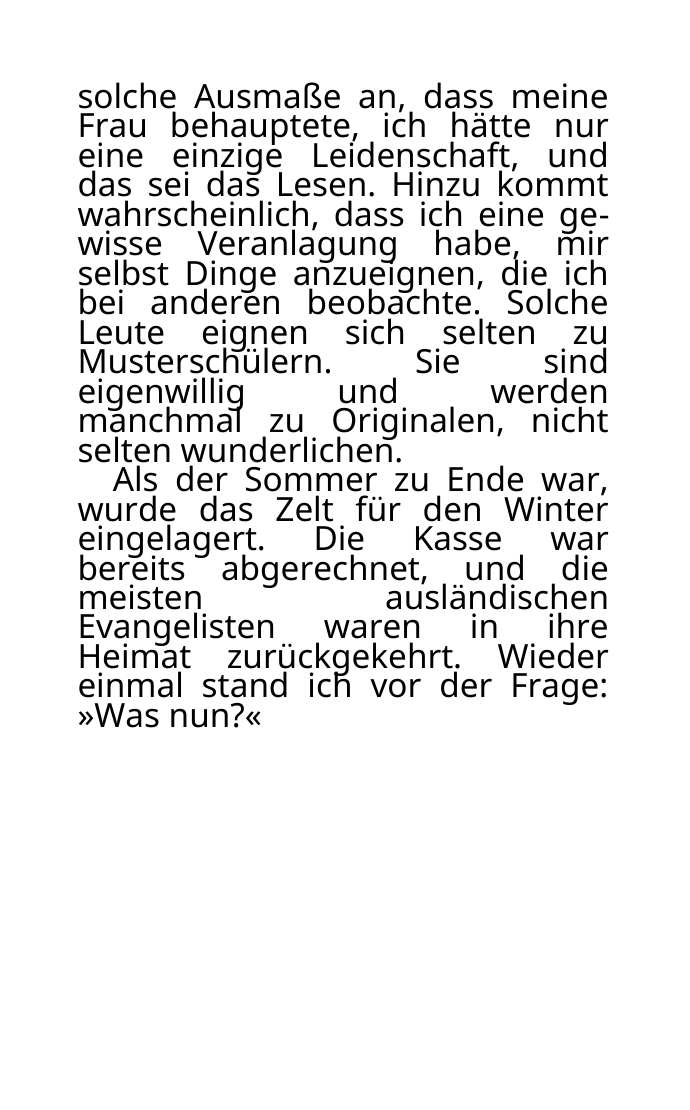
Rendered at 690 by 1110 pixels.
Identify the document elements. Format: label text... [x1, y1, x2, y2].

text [77, 85, 609, 468]
text Als der Sommer zu Ende war, wurde das Zelt für den Winter eingelagert. Die Kasse war bereits abgerechnet, und die meisten ausländischen Evangelisten waren in ihre Heimat zurückgekehrt. Wieder einmal stand ich vor der Frage: »Was nun?« [77, 468, 609, 733]
